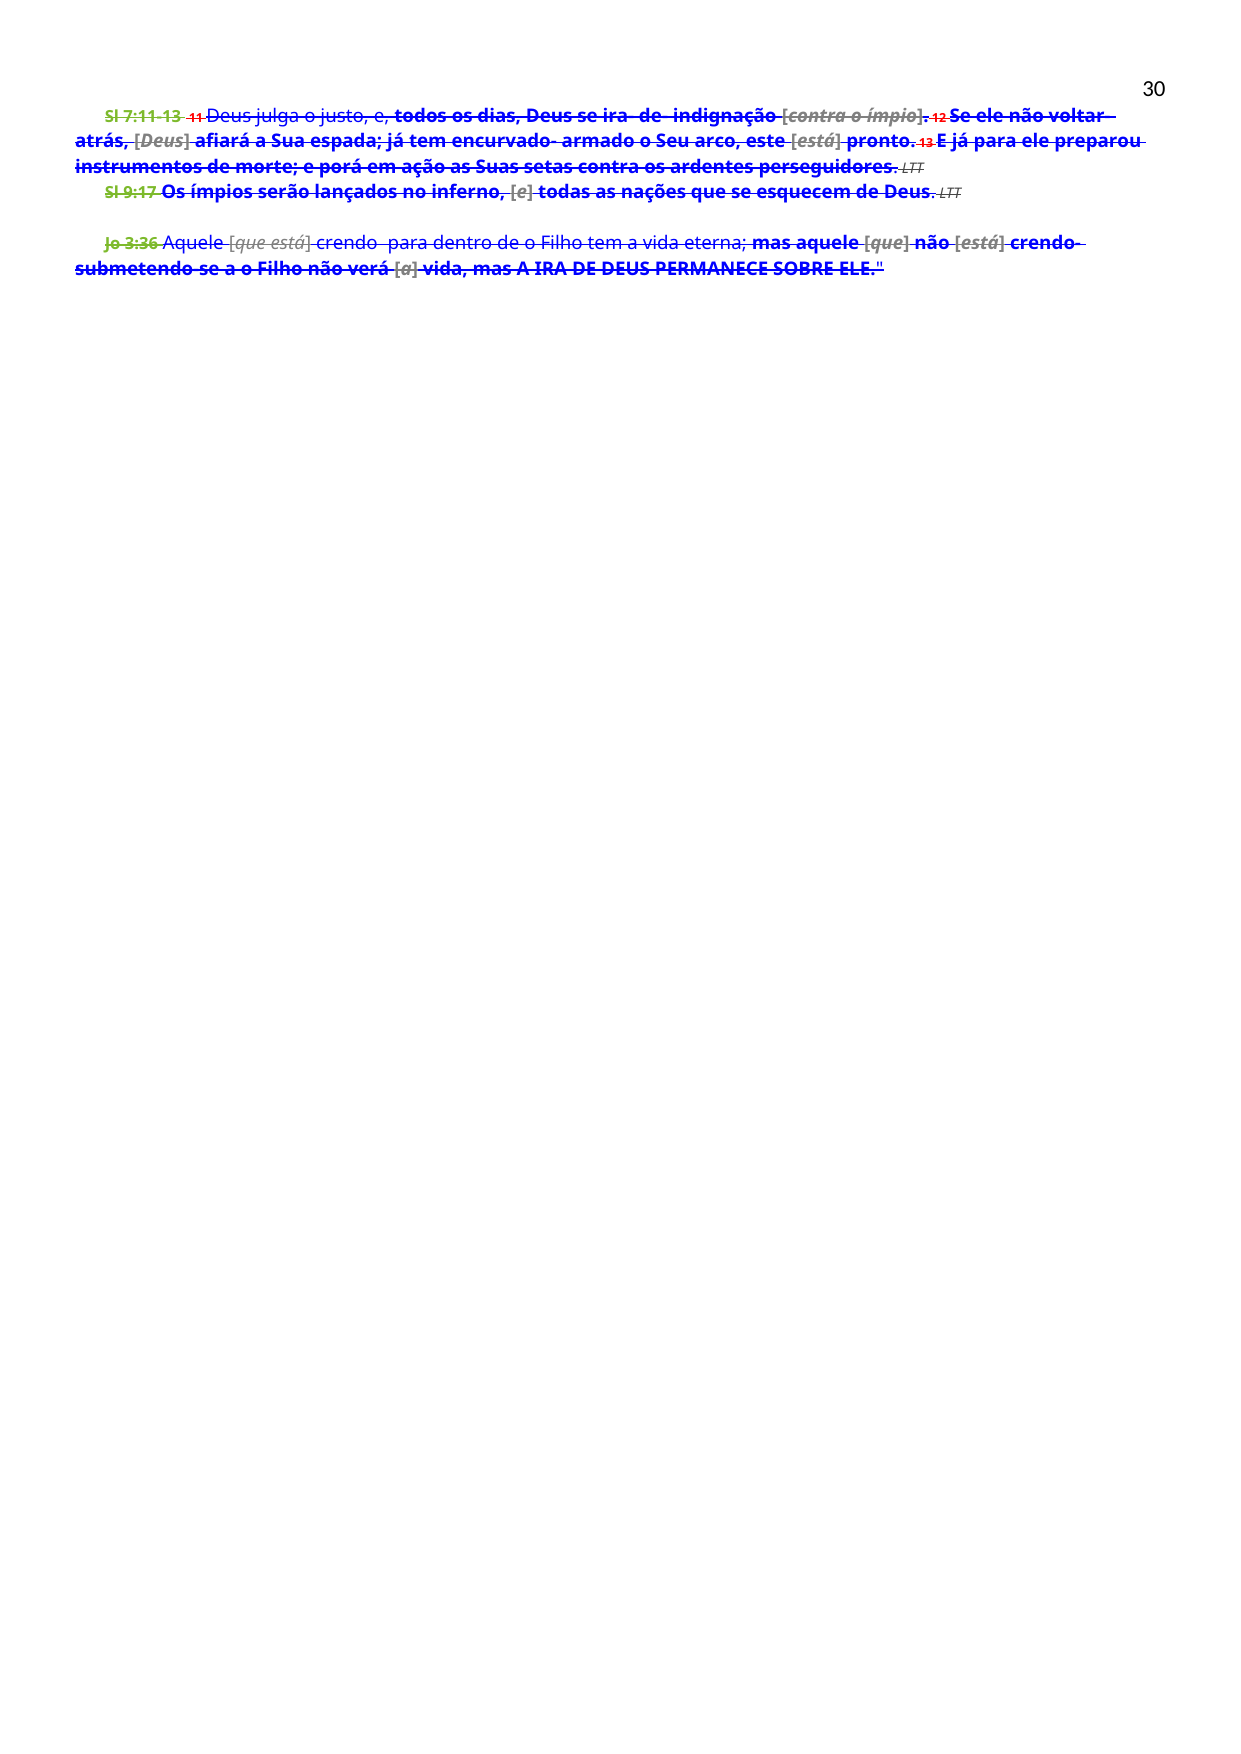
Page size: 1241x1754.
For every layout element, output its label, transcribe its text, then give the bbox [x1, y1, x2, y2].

text Sl 7:11-13 11 Deus julga o justo, e, todos os dias, Deus se ira- de- indignação [contra o ímpio]. 12 Se ele não voltar- atrás, [Deus] afiará a Sua espada; já tem encurvado- armado o Seu arco, este [está] pronto. 13 E já para ele preparou instrumentos de morte; e porá em ação as Suas setas contra os ardentes perseguidores. LTT [75, 102, 1161, 178]
text Sl 9:17 Os ímpios serão lançados no inferno, [e] todas as nações que se esquecem de Deus. LTT [75, 178, 1161, 204]
text Jo 3:36 Aquele [que está] crendo para dentro de o Filho tem a vida eterna; mas aquele [que] não [está] crendo- submetendo-se a o Filho não verá [a] vida, mas A IRA DE DEUS PERMANECE SOBRE ELE." [75, 229, 1165, 280]
